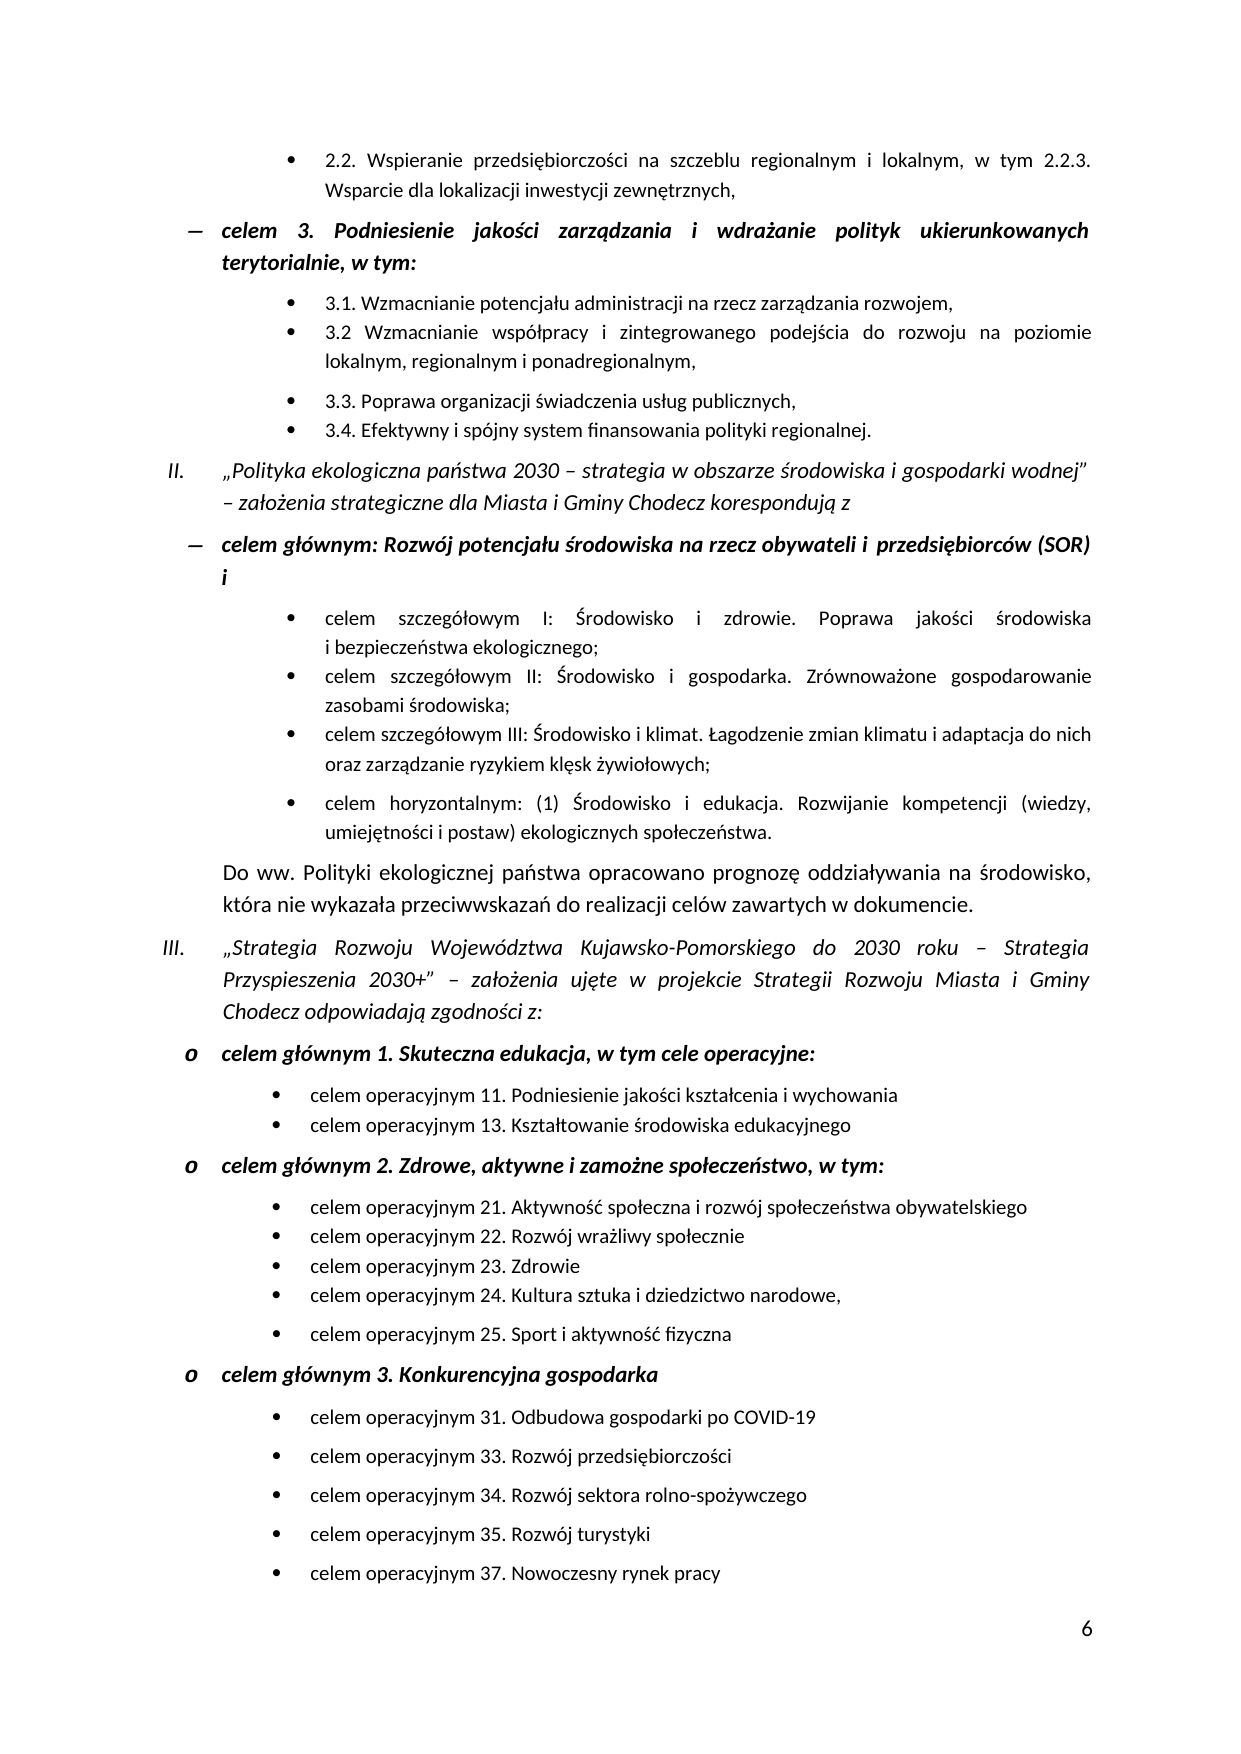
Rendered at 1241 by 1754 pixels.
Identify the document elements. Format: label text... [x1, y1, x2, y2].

list „Polityka ekologiczna państwa 2030 – strategia w obszarze środowiska i gospodarki wodnej” – założenia strategiczne dla Miasta i Gminy Chodecz korespondują z [185, 456, 1093, 516]
list 3.4. Efektywny i spójny system finansowania polityki regionalnej. [287, 417, 1093, 442]
list 3.2 Wzmacnianie współpracy i zintegrowanego podejścia do rozwoju na poziomie lokalnym, regionalnym i ponadregionalnym, [287, 319, 1093, 374]
list celem głównym: Rozwój potencjału środowiska na rzecz obywateli i przedsiębiorców (SOR) i [184, 531, 1093, 591]
list celem horyzontalnym: (1) Środowisko i edukacja. Rozwijanie kompetencji (wiedzy, umiejętności i postaw) ekologicznych społeczeństwa. [287, 790, 1093, 844]
list celem operacyjnym 35. Rozwój turystyki [273, 1521, 1093, 1547]
list celem operacyjnym 31. Odbudowa gospodarki po COVID-19 [273, 1404, 1093, 1429]
list 3.1. Wzmacnianie potencjału administracji na rzecz zarządzania rozwojem, [287, 290, 1093, 316]
list celem operacyjnym 21. Aktywność społeczna i rozwój społeczeństwa obywatelskiego [273, 1194, 1093, 1220]
list celem operacyjnym 34. Rozwój sektora rolno-spożywczego [273, 1482, 1093, 1508]
list celem operacyjnym 23. Zdrowie [273, 1253, 1093, 1278]
list celem głównym 3. Konkurencyjna gospodarka [184, 1360, 1093, 1389]
list celem szczegółowym I: Środowisko i zdrowie. Poprawa jakości środowiska i bezpieczeństwa ekologicznego; [287, 605, 1093, 659]
list celem operacyjnym 33. Rozwój przedsiębiorczości [273, 1443, 1093, 1468]
list celem głównym 2. Zdrowe, aktywne i zamożne społeczeństwo, w tym: [184, 1151, 1093, 1180]
list celem szczegółowym III: Środowisko i klimat. Łagodzenie zmian klimatu i adaptacja do nich oraz zarządzanie ryzykiem klęsk żywiołowych; [287, 722, 1093, 776]
list celem operacyjnym 11. Podniesienie jakości kształcenia i wychowania [273, 1083, 1093, 1108]
list celem operacyjnym 22. Rozwój wrażliwy społecznie [273, 1224, 1093, 1249]
list celem operacyjnym 24. Kultura sztuka i dziedzictwo narodowe, [273, 1282, 1093, 1307]
list celem 3. Podniesienie jakości zarządzania i wdrażanie polityk ukierunkowanych terytorialnie, w tym: [184, 216, 1093, 276]
list 3.3. Poprawa organizacji świadczenia usług publicznych, [287, 388, 1093, 413]
list celem głównym 1. Skuteczna edukacja, w tym cele operacyjne: [184, 1039, 1093, 1068]
list celem operacyjnym 25. Sport i aktywność fizyczna [273, 1321, 1093, 1347]
list celem operacyjnym 37. Nowoczesny rynek pracy [273, 1561, 1093, 1586]
list celem szczegółowym II: Środowisko i gospodarka. Zrównoważone gospodarowanie zasobami środowiska; [287, 663, 1093, 718]
text Do ww. Polityki ekologicznej państwa opracowano prognozę oddziaływania na środowisko, która nie wykazała przeciwwskazań do realizacji celów zawartych w dokumencie. [223, 858, 1093, 918]
list celem operacyjnym 13. Kształtowanie środowiska edukacyjnego [273, 1112, 1093, 1137]
list „Strategia Rozwoju Województwa Kujawsko-Pomorskiego do 2030 roku – Strategia Przyspieszenia 2030+” – założenia ujęte w projekcie Strategii Rozwoju Miasta i Gminy Chodecz odpowiadają zgodności z: [185, 933, 1093, 1025]
list 2.2. Wspieranie przedsiębiorczości na szczeblu regionalnym i lokalnym, w tym 2.2.3. Wsparcie dla lokalizacji inwestycji zewnętrznych, [288, 148, 1093, 202]
